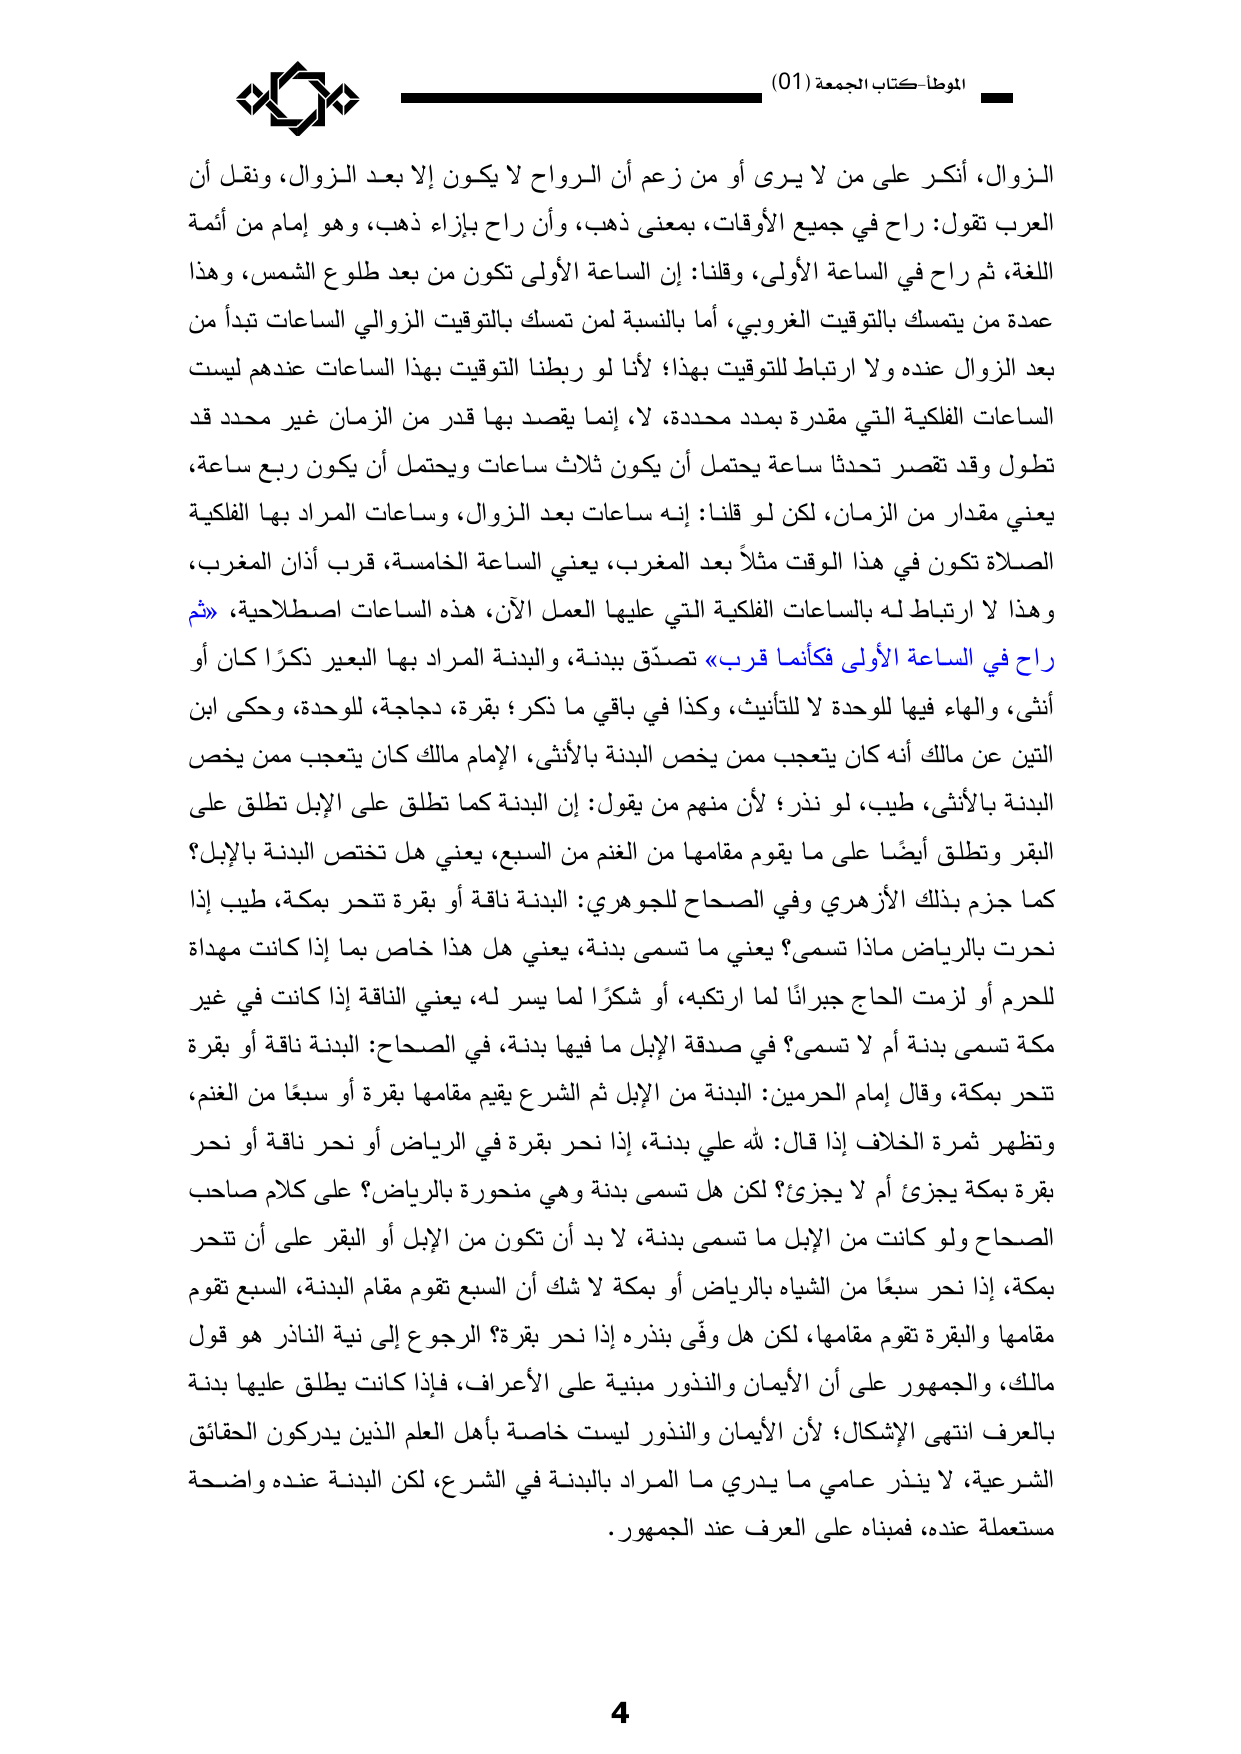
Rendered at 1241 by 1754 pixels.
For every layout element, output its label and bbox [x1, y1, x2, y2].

text [187, 150, 1053, 1552]
